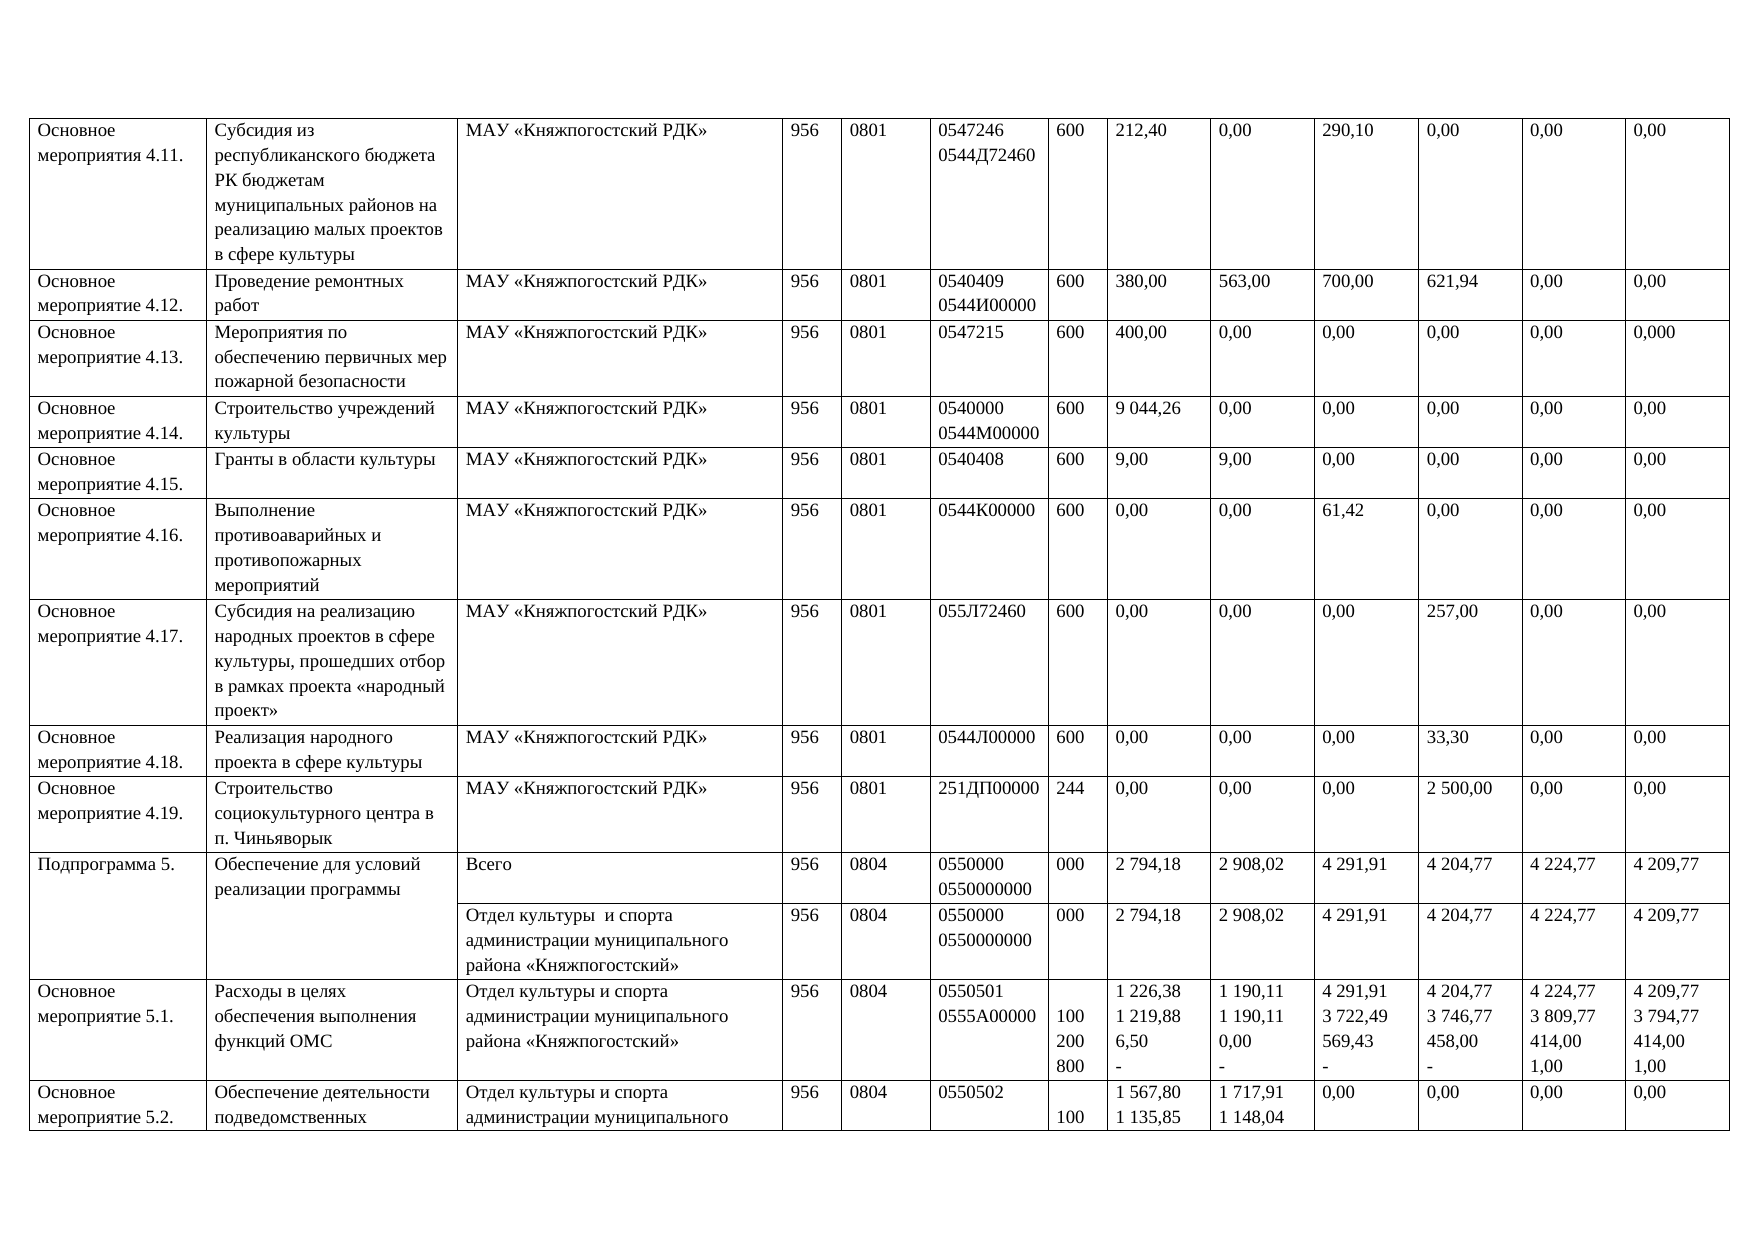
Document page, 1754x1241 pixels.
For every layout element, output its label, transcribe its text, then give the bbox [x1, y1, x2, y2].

table_cell МАУ «Княжпогостский РДК» [458, 499, 782, 599]
table_cell 0550502 [931, 1081, 1048, 1130]
table_cell 0544К00000 [931, 499, 1048, 599]
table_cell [458, 119, 782, 268]
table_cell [1108, 1081, 1210, 1130]
table_cell 33,30 [1419, 726, 1522, 776]
table_cell 600 [1049, 726, 1107, 776]
table_cell 0801 [842, 270, 930, 320]
table_cell 0,00 [1523, 777, 1625, 852]
table_cell 956 [783, 980, 841, 1080]
table_cell 1 190,11 1 190,11 0,00 - [1211, 980, 1314, 1080]
table_cell 600 [1049, 499, 1107, 599]
table_cell 0,00 [1626, 726, 1729, 776]
table_cell Основное мероприятие 4.18. [30, 726, 206, 776]
table_cell 4 209,77 [1626, 853, 1729, 903]
table_cell 0,00 [1211, 119, 1314, 268]
table_cell Всего [458, 853, 782, 903]
table_cell 000 [1049, 904, 1107, 979]
table_cell 600 [1049, 119, 1107, 268]
table_cell Выполнение противоаварийных и противопожарных мероприятий [207, 499, 457, 599]
table_cell Основное мероприятие 4.17. [30, 600, 206, 725]
table_cell 055Л72460 [931, 600, 1048, 725]
table_cell 4 204,77 3 746,77 458,00 - [1419, 980, 1522, 1080]
table_cell Реализация народного проекта в сфере культуры [207, 726, 457, 776]
table_cell Основное мероприятия 4.11. [30, 119, 206, 268]
table_cell 0540000 0544М00000 [931, 397, 1048, 447]
table_cell 0,00 [1315, 397, 1418, 447]
table_cell 0804 [842, 904, 930, 979]
table_cell 0547215 [931, 321, 1048, 396]
table_cell Субсидия на реализацию народных проектов в сфере культуры, прошедших отбор в рамках проекта «народный проект» [207, 600, 457, 725]
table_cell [458, 1081, 782, 1130]
table_cell 251ДП00000 [931, 777, 1048, 852]
table_cell Основное мероприятие 4.15. [30, 448, 206, 498]
table_cell 0801 [842, 600, 930, 725]
table_cell 4 291,91 [1315, 853, 1418, 903]
table_cell 621,94 [1419, 270, 1522, 320]
table_cell 0544Л00000 [931, 726, 1048, 776]
table_cell 0,00 [1626, 119, 1729, 268]
table_cell 244 [1049, 777, 1107, 852]
table_cell 0,00 [1523, 270, 1625, 320]
table_cell 0804 [842, 1081, 930, 1130]
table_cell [1211, 1081, 1314, 1130]
table_cell 0,00 [1315, 600, 1418, 725]
table_cell Отдел культуры и спорта администрации муниципального района «Княжпогостский» [458, 980, 782, 1080]
table_cell 956 [783, 397, 841, 447]
table_cell 0,00 [1419, 321, 1522, 396]
table_cell 212,40 [1108, 119, 1210, 268]
table_cell 257,00 [1419, 600, 1522, 725]
table_cell 0804 [842, 853, 930, 903]
table_cell МАУ «Княжпогостский РДК» [458, 726, 782, 776]
table_cell 100 200 800 [1049, 980, 1107, 1080]
table_cell 0801 [842, 321, 930, 396]
table_cell 600 [1049, 397, 1107, 447]
table_cell 0,00 [1315, 777, 1418, 852]
table_cell 0801 [842, 499, 930, 599]
table_cell 2 908,02 [1211, 853, 1314, 903]
table_cell 0540408 [931, 448, 1048, 498]
table_cell 0,00 [1523, 119, 1625, 268]
table_cell 0,00 [1108, 600, 1210, 725]
table_cell 0,00 [1108, 499, 1210, 599]
table_cell 956 [783, 270, 841, 320]
table_cell 4 204,77 [1419, 904, 1522, 979]
table_cell МАУ «Княжпогостский РДК» [458, 777, 782, 852]
table_cell 4 224,77 [1523, 904, 1625, 979]
table_cell 0550501 0555А00000 [931, 980, 1048, 1080]
table_cell МАУ «Княжпогостский РДК» [458, 448, 782, 498]
table_cell 4 209,77 3 794,77 414,00 1,00 [1626, 980, 1729, 1080]
table_cell Мероприятия по обеспечению первичных мер пожарной безопасности [207, 321, 457, 396]
table_cell 0,00 [1523, 448, 1625, 498]
table_cell Строительство социокультурного центра в п. Чиньяворык [207, 777, 457, 852]
table_cell 0,00 [1626, 499, 1729, 599]
table_cell 61,42 [1315, 499, 1418, 599]
table_cell 0,00 [1315, 1081, 1418, 1130]
table_cell Строительство учреждений культуры [207, 397, 457, 447]
table_cell МАУ «Княжпогостский РДК» [458, 321, 782, 396]
table_cell 0804 [842, 980, 930, 1080]
table_cell 956 [783, 904, 841, 979]
table_cell 0,00 [1626, 600, 1729, 725]
table_cell 4 291,91 [1315, 904, 1418, 979]
table_cell Основное мероприятие 4.19. [30, 777, 206, 852]
table_cell 4 224,77 [1523, 853, 1625, 903]
table_cell 9,00 [1108, 448, 1210, 498]
table_cell 0540409 0544И00000 [931, 270, 1048, 320]
table_cell 0550000 0550000000 [931, 853, 1048, 903]
table_cell 956 [783, 499, 841, 599]
table_cell 0,00 [1315, 448, 1418, 498]
table_cell 400,00 [1108, 321, 1210, 396]
table_cell 0,00 [1523, 726, 1625, 776]
table_cell 0,00 [1211, 777, 1314, 852]
table_cell Отдел культуры и спорта администрации муниципального района «Княжпогостский» [458, 904, 782, 979]
table_cell 956 [783, 600, 841, 725]
table_cell 2 794,18 [1108, 853, 1210, 903]
table_cell 700,00 [1315, 270, 1418, 320]
table_cell 290,10 [1315, 119, 1418, 268]
table_cell 600 [1049, 448, 1107, 498]
table_cell Основное мероприятие 4.13. [30, 321, 206, 396]
table_cell 2 500,00 [1419, 777, 1522, 852]
table_cell 000 [1049, 853, 1107, 903]
table_cell 0,00 [1315, 321, 1418, 396]
table_cell 100 200 800 [1049, 1081, 1107, 1130]
table_cell 956 [783, 448, 841, 498]
table_cell 0,00 [1315, 726, 1418, 776]
table_cell 2 794,18 [1108, 904, 1210, 979]
table_cell 0547246 0544Д72460 [931, 119, 1048, 268]
table_cell Основное мероприятие 4.16. [30, 499, 206, 599]
table_cell 0,00 [1523, 1081, 1625, 1130]
table_cell 600 [1049, 321, 1107, 396]
table_cell 956 [783, 321, 841, 396]
table_cell 4 204,77 [1419, 853, 1522, 903]
table_cell Основное мероприятие 5.1. [30, 980, 206, 1080]
table_cell 956 [783, 1081, 841, 1130]
table_cell Обеспечение для условий реализации программы [207, 853, 457, 979]
table_cell МАУ «Княжпогостский РДК» [458, 397, 782, 447]
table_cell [207, 1081, 457, 1130]
table_cell 956 [783, 119, 841, 268]
table_cell 0,00 [1211, 499, 1314, 599]
table_cell 2 908,02 [1211, 904, 1314, 979]
table_cell 0,00 [1523, 321, 1625, 396]
table_cell 9,00 [1211, 448, 1314, 498]
table_cell 0,00 [1108, 726, 1210, 776]
table_cell 0,00 [1626, 448, 1729, 498]
table_cell 0801 [842, 448, 930, 498]
table_cell Подпрограмма 5. [30, 853, 206, 979]
table_cell 956 [783, 853, 841, 903]
table_cell 0,00 [1108, 777, 1210, 852]
table_cell 0801 [842, 397, 930, 447]
table_cell 0,00 [1523, 600, 1625, 725]
table_cell 0,00 [1211, 600, 1314, 725]
table_cell Расходы в целях обеспечения выполнения функций ОМС [207, 980, 457, 1080]
table_cell 0,00 [1626, 397, 1729, 447]
table_cell 956 [783, 777, 841, 852]
table_cell 1 226,38 1 219,88 6,50 - [1108, 980, 1210, 1080]
table_cell 0801 [842, 119, 930, 268]
table_cell 956 [783, 726, 841, 776]
table_cell Проведение ремонтных работ [207, 270, 457, 320]
table_cell 0,00 [1626, 270, 1729, 320]
table_cell 4 291,91 3 722,49 569,43 - [1315, 980, 1418, 1080]
table_cell Основное мероприятие 4.14. [30, 397, 206, 447]
table_cell 0,00 [1419, 397, 1522, 447]
table_cell 4 224,77 3 809,77 414,00 1,00 [1523, 980, 1625, 1080]
table_cell 9 044,26 [1108, 397, 1210, 447]
table_cell Основное мероприятие 4.12. [30, 270, 206, 320]
table_cell 0,00 [1419, 1081, 1522, 1130]
table_cell 0,00 [1419, 499, 1522, 599]
table_cell МАУ «Княжпогостский РДК» [458, 270, 782, 320]
table_cell 0,00 [1626, 777, 1729, 852]
table_cell МАУ «Княжпогостский РДК» [458, 600, 782, 725]
table_cell 0,00 [1211, 397, 1314, 447]
table_cell 380,00 [1108, 270, 1210, 320]
table_cell 0801 [842, 777, 930, 852]
table_cell 600 [1049, 270, 1107, 320]
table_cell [30, 1081, 206, 1130]
table_cell 0,000 [1626, 321, 1729, 396]
table_cell 0550000 0550000000 [931, 904, 1048, 979]
table_cell 0,00 [1523, 397, 1625, 447]
table_cell 0,00 [1419, 448, 1522, 498]
table_cell 0,00 [1211, 726, 1314, 776]
table_cell 563,00 [1211, 270, 1314, 320]
table_cell 0,00 [1211, 321, 1314, 396]
table_cell 4 209,77 [1626, 904, 1729, 979]
table_cell Субсидия из республиканского бюджета РК бюджетам муниципальных районов на реализацию малых проектов в сфере культуры [207, 119, 457, 268]
table_cell 600 [1049, 600, 1107, 725]
table_cell 0,00 [1523, 499, 1625, 599]
table_cell Гранты в области культуры [207, 448, 457, 498]
table_cell 0801 [842, 726, 930, 776]
table_cell 0,00 [1419, 119, 1522, 268]
table_cell 0,00 [1626, 1081, 1729, 1130]
